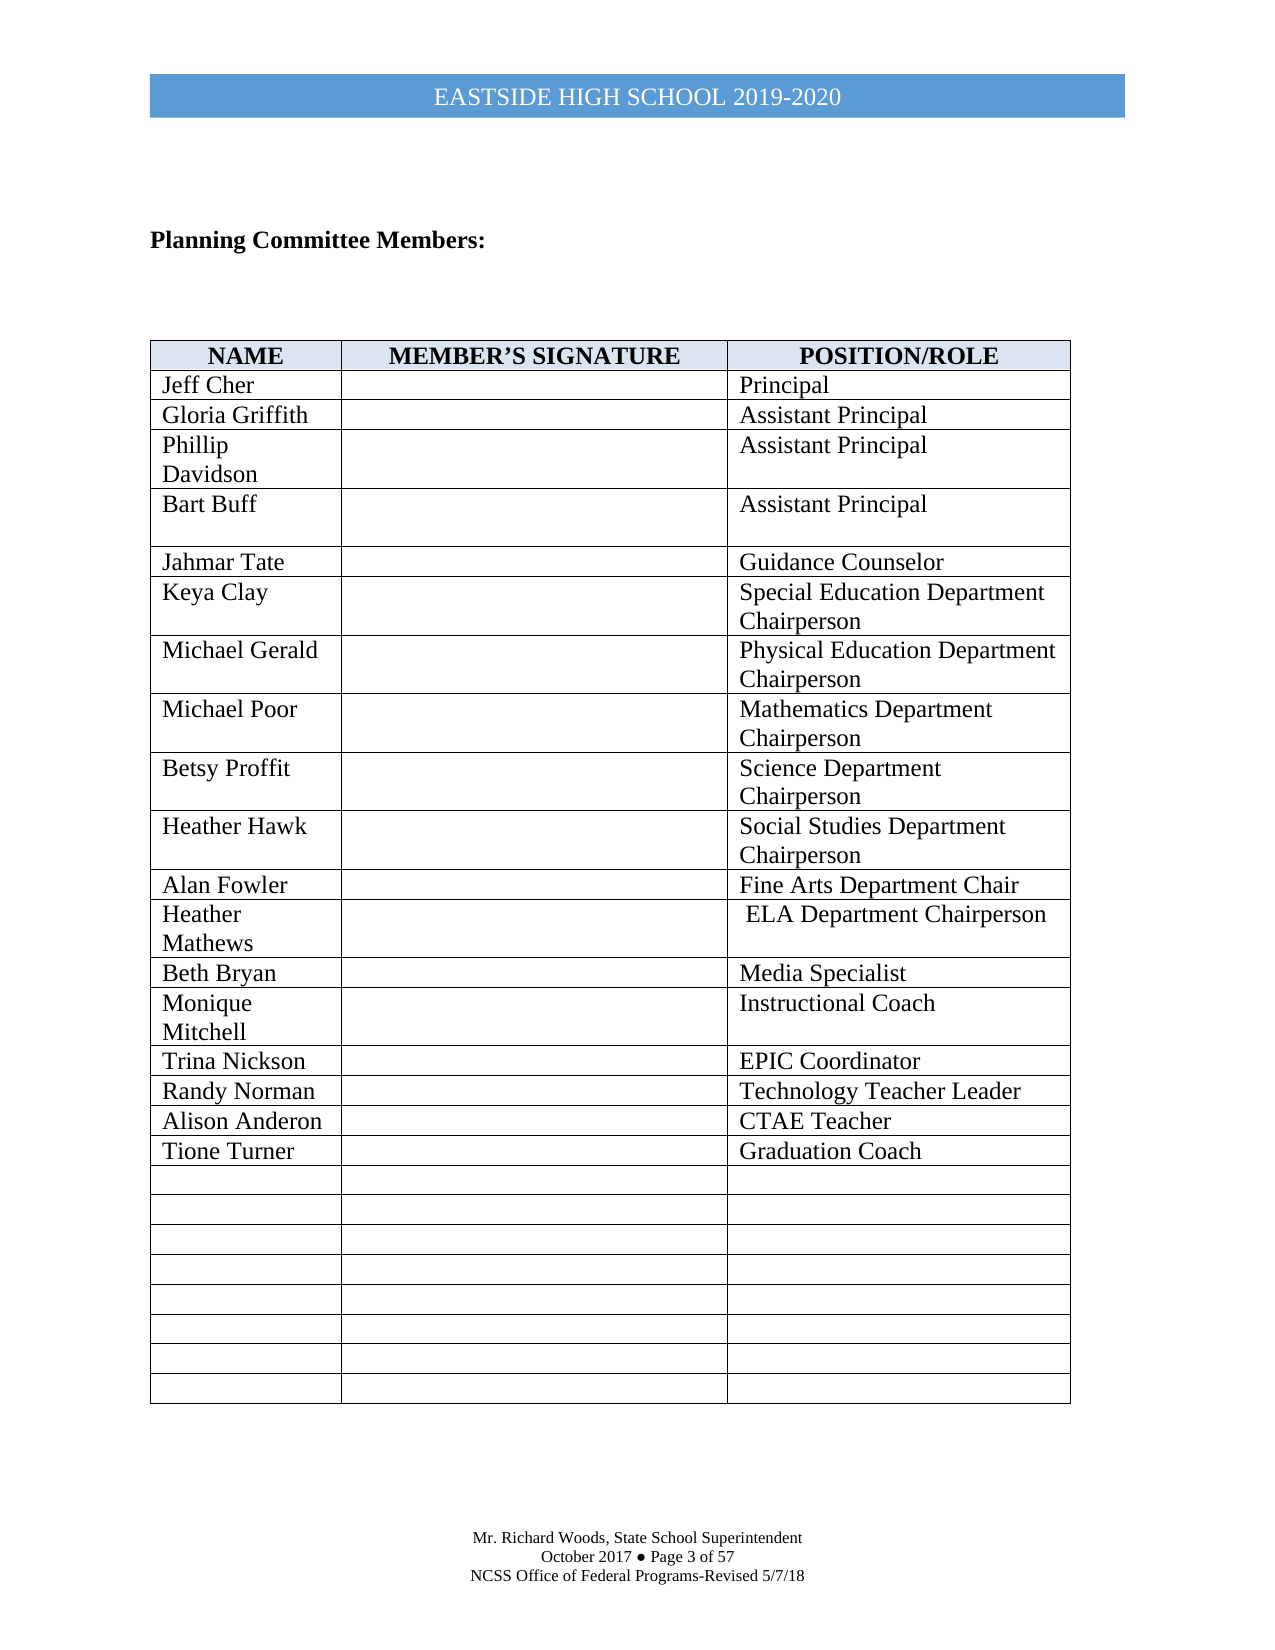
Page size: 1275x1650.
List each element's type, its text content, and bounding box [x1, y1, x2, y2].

table_cell [342, 694, 727, 752]
table_cell Jeff Cher [151, 371, 341, 399]
table_cell [151, 1225, 341, 1254]
table_cell Michael Poor [151, 694, 341, 752]
table_cell [342, 400, 727, 429]
table_cell Assistant Principal [728, 430, 1070, 488]
table_cell [728, 1315, 1070, 1343]
table_cell [151, 1315, 341, 1343]
table_cell CTAE Teacher [728, 1106, 1070, 1135]
table_cell Phillip Davidson [151, 430, 341, 488]
table_cell Instructional Coach [728, 988, 1070, 1045]
table_cell Science Department Chairperson [728, 753, 1070, 810]
table_cell ELA Department Chairperson [728, 900, 1070, 957]
table_cell Gloria Griffith [151, 400, 341, 429]
table_cell [342, 1255, 727, 1284]
table_cell [151, 1344, 341, 1373]
table_cell Principal [728, 371, 1070, 399]
table_cell Betsy Proffit [151, 753, 341, 810]
table_cell Special Education Department Chairperson [728, 577, 1070, 634]
table_cell Heather Hawk [151, 811, 341, 869]
table_cell [342, 371, 727, 399]
table_cell [728, 1374, 1070, 1403]
table_cell [342, 489, 727, 546]
table_cell [342, 900, 727, 957]
table_cell [342, 1285, 727, 1313]
table_cell [342, 430, 727, 488]
table_cell [342, 1374, 727, 1403]
table_cell [342, 577, 727, 634]
table_cell [728, 1166, 1070, 1194]
table_cell [151, 1255, 341, 1284]
table_cell [342, 1076, 727, 1105]
table_header POSITION/ROLE [728, 341, 1070, 369]
table_cell Monique Mitchell [151, 988, 341, 1045]
table_cell Media Specialist [728, 958, 1070, 987]
table_cell Physical Education Department Chairperson [728, 636, 1070, 693]
table_cell Heather Mathews [151, 900, 341, 957]
table_cell Beth Bryan [151, 958, 341, 987]
table_cell [342, 636, 727, 693]
table_cell [342, 1166, 727, 1194]
table_cell Social Studies Department Chairperson [728, 811, 1070, 869]
table_cell [342, 958, 727, 987]
table_cell [342, 1136, 727, 1164]
table_cell Fine Arts Department Chair [728, 870, 1070, 898]
table_cell Jahmar Tate [151, 547, 341, 576]
table_header MEMBER’S SIGNATURE [342, 341, 727, 369]
table_cell [342, 1225, 727, 1254]
table_cell Guidance Counselor [728, 547, 1070, 576]
table_cell Trina Nickson [151, 1046, 341, 1075]
table_cell [342, 811, 727, 869]
table_cell [151, 1374, 341, 1403]
table_header NAME [151, 341, 341, 369]
table_cell Assistant Principal [728, 400, 1070, 429]
table_cell [151, 1195, 341, 1224]
table_cell [342, 753, 727, 810]
table_cell [728, 1255, 1070, 1284]
table_cell Tione Turner [151, 1136, 341, 1164]
table_cell [342, 988, 727, 1045]
table_cell [342, 1046, 727, 1075]
table_cell EPIC Coordinator [728, 1046, 1070, 1075]
table_cell [728, 1225, 1070, 1254]
table_cell [728, 1195, 1070, 1224]
table_cell Keya Clay [151, 577, 341, 634]
subtitle Planning Committee Members: [150, 225, 1125, 253]
table_cell [728, 1285, 1070, 1313]
table_cell Assistant Principal [728, 489, 1070, 546]
table_cell [342, 1315, 727, 1343]
table_cell [342, 870, 727, 898]
table_cell [342, 1195, 727, 1224]
table_cell [151, 1166, 341, 1194]
table_cell Mathematics Department Chairperson [728, 694, 1070, 752]
table_cell [728, 1344, 1070, 1373]
table_cell [342, 1106, 727, 1135]
table_cell Alan Fowler [151, 870, 341, 898]
table_cell Alison Anderon [151, 1106, 341, 1135]
table_cell Technology Teacher Leader [728, 1076, 1070, 1105]
table_cell [342, 1344, 727, 1373]
table_cell Randy Norman [151, 1076, 341, 1105]
table_cell [342, 547, 727, 576]
table_cell Michael Gerald [151, 636, 341, 693]
table_cell Graduation Coach [728, 1136, 1070, 1164]
table_cell Bart Buff [151, 489, 341, 546]
table_cell [151, 1285, 341, 1313]
